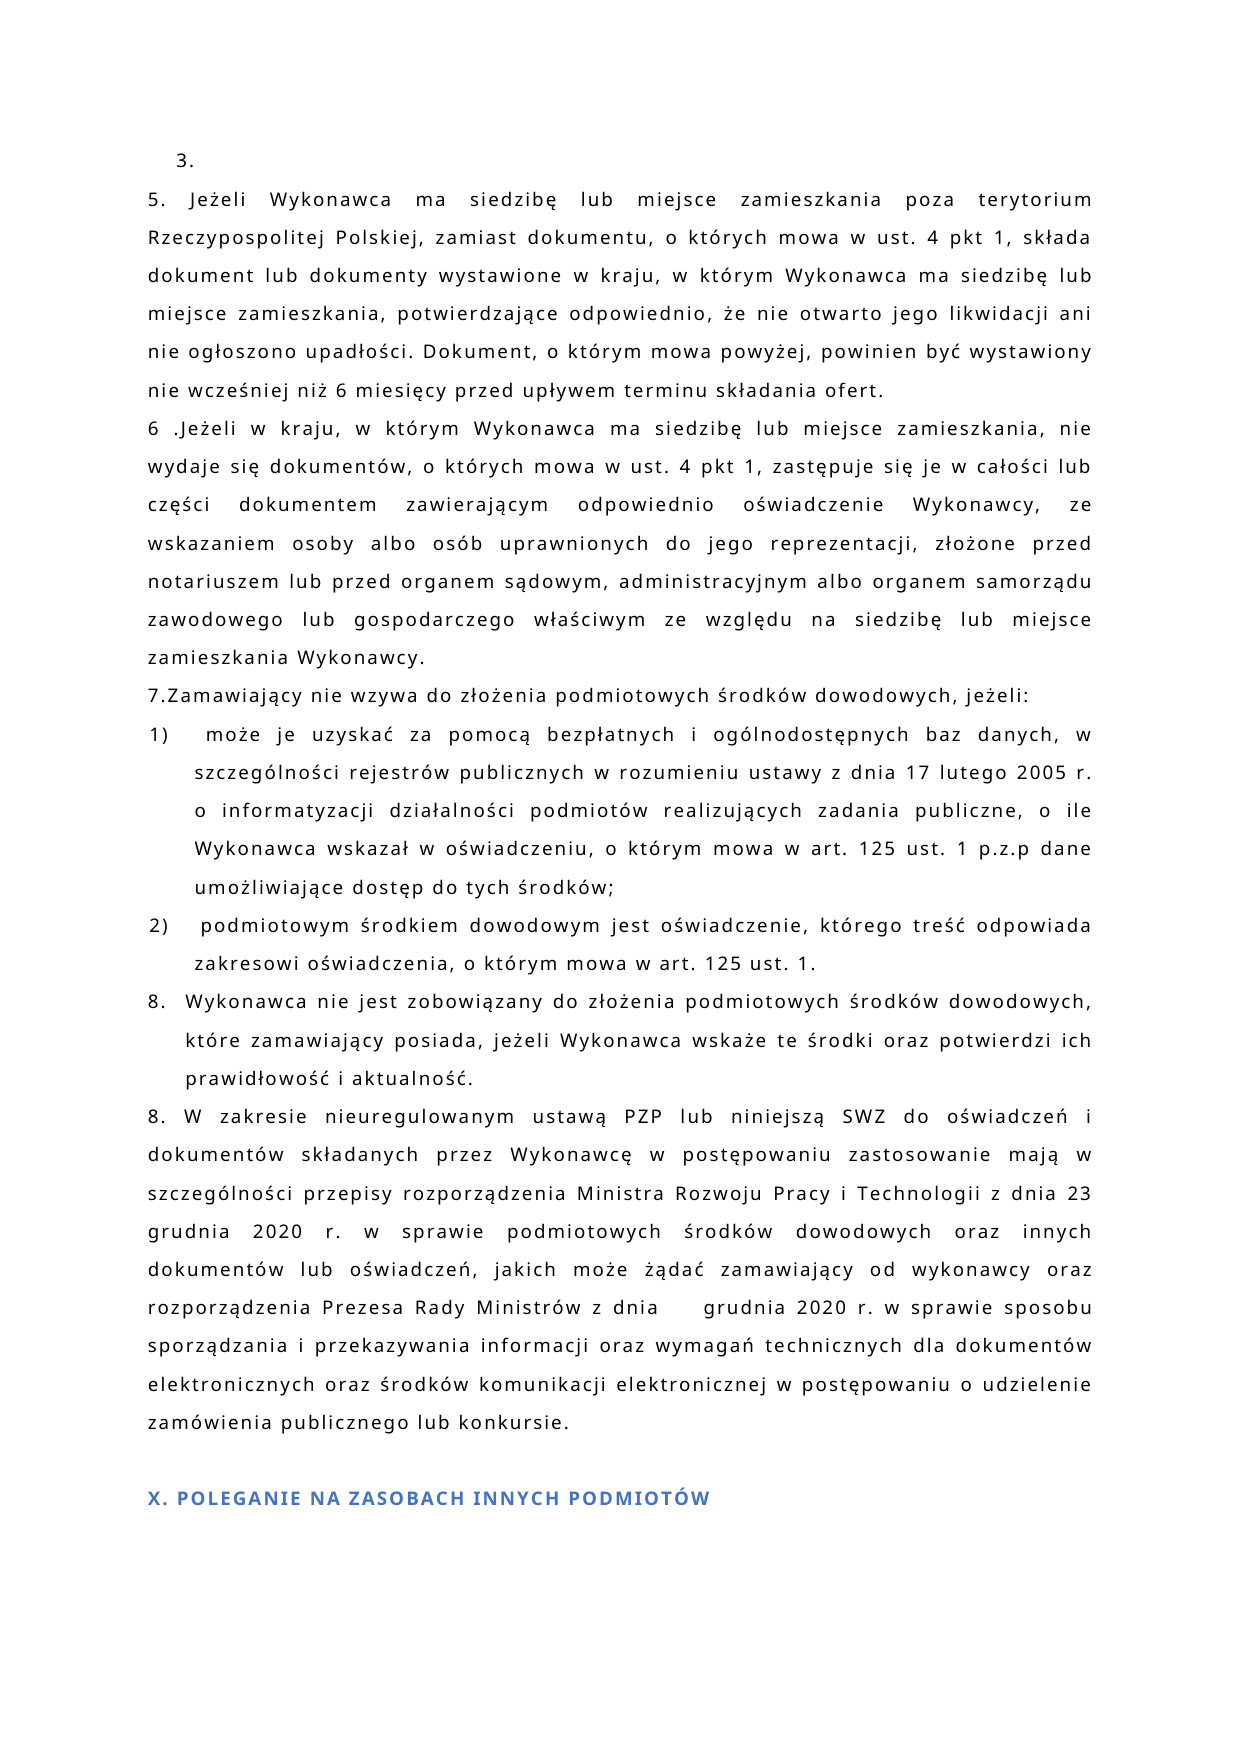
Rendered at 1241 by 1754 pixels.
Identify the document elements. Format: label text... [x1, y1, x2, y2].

list Wykonawca nie jest zobowiązany do złożenia podmiotowych środków dowodowych, które zamawiający posiada, jeżeli Wykonawca wskaże te środki oraz potwierdzi ich prawidłowość i aktualność. [148, 989, 1093, 1091]
text X. POLEGANIE NA ZASOBACH INNYCH PODMIOTÓW [148, 1485, 1093, 1510]
text 8. W zakresie nieuregulowanym ustawą PZP lub niniejszą SWZ do oświadczeń i dokumentów składanych przez Wykonawcę w postępowaniu zastosowanie mają w szczególności przepisy rozporządzenia Ministra Rozwoju Pracy i Technologii z dnia 23 grudnia 2020 r. w sprawie podmiotowych środków dowodowych oraz innych dokumentów lub oświadczeń, jakich może żądać zamawiający od wykonawcy oraz rozporządzenia Prezesa Rady Ministrów z dnia grudnia 2020 r. w sprawie sposobu sporządzania i przekazywania informacji oraz wymagań technicznych dla dokumentów elektronicznych oraz środków komunikacji elektronicznej w postępowaniu o udzielenie zamówienia publicznego lub konkursie. [148, 1103, 1093, 1435]
text 1) może je uzyskać za pomocą bezpłatnych i ogólnodostępnych baz danych, w szczególności rejestrów publicznych w rozumieniu ustawy z dnia 17 lutego 2005 r. o informatyzacji działalności podmiotów realizujących zadania publiczne, o ile Wykonawca wskazał w oświadczeniu, o którym mowa w art. 125 ust. 1 p.z.p dane umożliwiające dostęp do tych środków; [149, 721, 1093, 899]
text 6 .Jeżeli w kraju, w którym Wykonawca ma siedzibę lub miejsce zamieszkania, nie wydaje się dokumentów, o których mowa w ust. 4 pkt 1, zastępuje się je w całości lub części dokumentem zawierającym odpowiednio oświadczenie Wykonawcy, ze wskazaniem osoby albo osób uprawnionych do jego reprezentacji, złożone przed notariuszem lub przed organem sądowym, administracyjnym albo organem samorządu zawodowego lub gospodarczego właściwym ze względu na siedzibę lub miejsce zamieszkania Wykonawcy. [148, 415, 1093, 670]
text 2) podmiotowym środkiem dowodowym jest oświadczenie, którego treść odpowiada zakresowi oświadczenia, o którym mowa w art. 125 ust. 1. [149, 912, 1093, 976]
text 5. Jeżeli Wykonawca ma siedzibę lub miejsce zamieszkania poza terytorium Rzeczypospolitej Polskiej, zamiast dokumentu, o których mowa w ust. 4 pkt 1, składa dokument lub dokumenty wystawione w kraju, w którym Wykonawca ma siedzibę lub miejsce zamieszkania, potwierdzające odpowiednio, że nie otwarto jego likwidacji ani nie ogłoszono upadłości. Dokument, o którym mowa powyżej, powinien być wystawiony nie wcześniej niż 6 miesięcy przed upływem terminu składania ofert. [148, 186, 1093, 402]
text 7.Zamawiający nie wzywa do złożenia podmiotowych środków dowodowych, jeżeli: [148, 683, 1093, 708]
